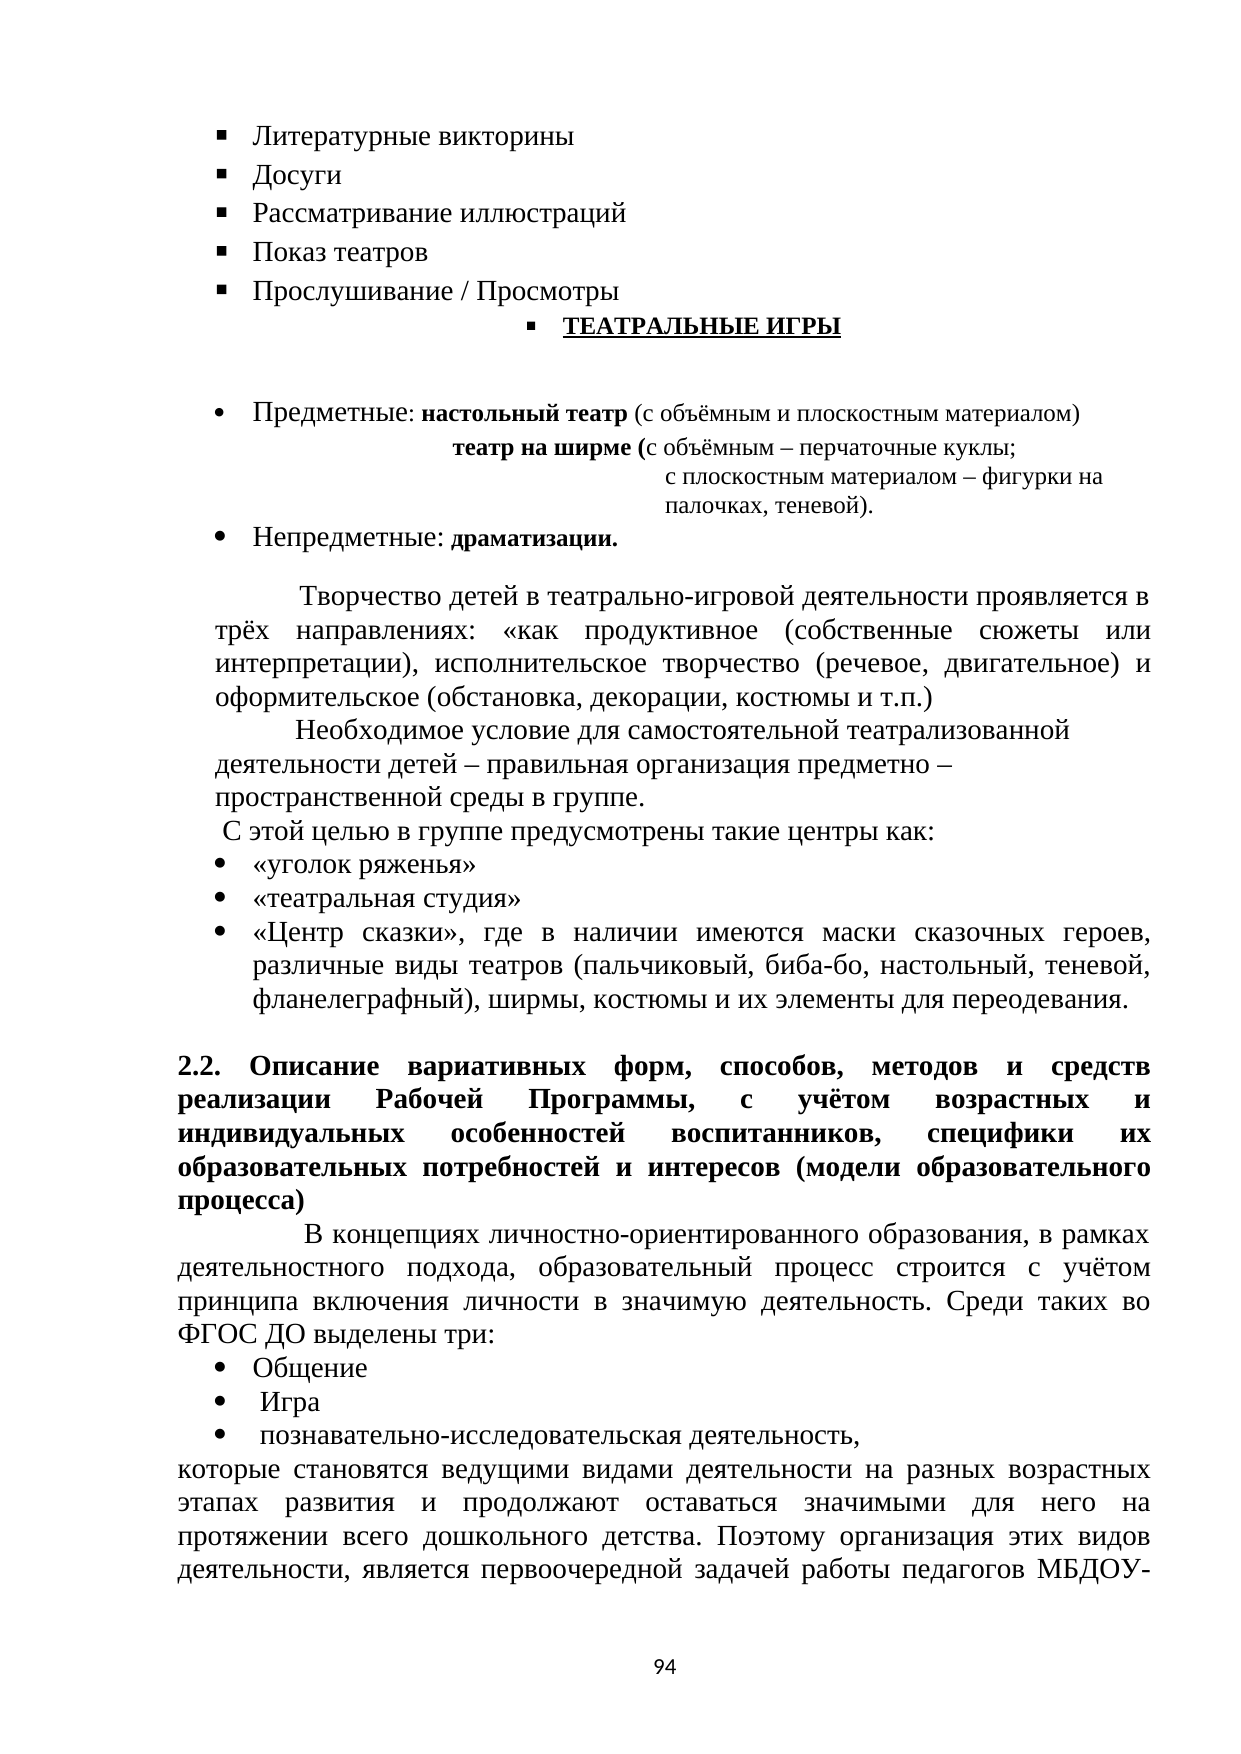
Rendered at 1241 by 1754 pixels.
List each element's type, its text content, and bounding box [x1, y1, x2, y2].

list Литературные викторины [215, 118, 1152, 152]
list «театральная студия» [215, 880, 1152, 914]
text Необходимое условие для самостоятельной театрализованной деятельности детей – правильная организация предметно – пространственной среды в группе. [215, 712, 1152, 813]
list Игра [215, 1384, 1152, 1417]
list ТЕАТРАЛЬНЫЕ ИГРЫ [215, 311, 1152, 340]
list «уголок ряженья» [215, 847, 1152, 880]
text Творчество детей в театрально-игровой деятельности проявляется в трёх направлениях: «как продуктивное (собственные сюжеты или интерпретации), исполнительское творчество (речевое, двигательное) и оформительское (обстановка, декорации, костюмы и т.п.) [215, 578, 1152, 712]
text С этой целью в группе предусмотрены такие центры как: [215, 813, 1152, 847]
list Предметные: настольный театр (с объёмным и плоскостным материалом) [215, 394, 1152, 427]
list палочках, теневой). [252, 490, 1152, 519]
list Показ театров [215, 234, 1152, 268]
list Досуги [215, 157, 1152, 190]
text 2.2. Описание вариативных форм, способов, методов и средств реализации Рабочей Программы, с учётом возрастных и индивидуальных особенностей воспитанников, специфики их образовательных потребностей и интересов (модели образовательного процесса) [177, 1048, 1152, 1216]
text В концепциях личностно-ориентированного образования, в рамках деятельностного подхода, образовательный процесс строится с учётом принципа включения личности в значимую деятельность. Среди таких во ФГОС ДО выделены три: [177, 1216, 1152, 1350]
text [177, 1451, 1152, 1585]
list Общение [215, 1350, 1152, 1384]
list театр на ширме (с объёмным – перчаточные куклы; [252, 432, 1152, 461]
list «Центр сказки», где в наличии имеются маски сказочных героев, различные виды театров (пальчиковый, биба-бо, настольный, теневой, фланелеграфный), ширмы, костюмы и их элементы для переодевания. [215, 914, 1152, 1014]
list с плоскостным материалом – фигурки на [252, 461, 1152, 490]
list познавательно-исследовательская деятельность, [215, 1417, 1152, 1451]
list Рассматривание иллюстраций [215, 195, 1152, 229]
list Прослушивание / Просмотры [215, 273, 1152, 306]
list Непредметные: драматизации. [215, 519, 1152, 552]
